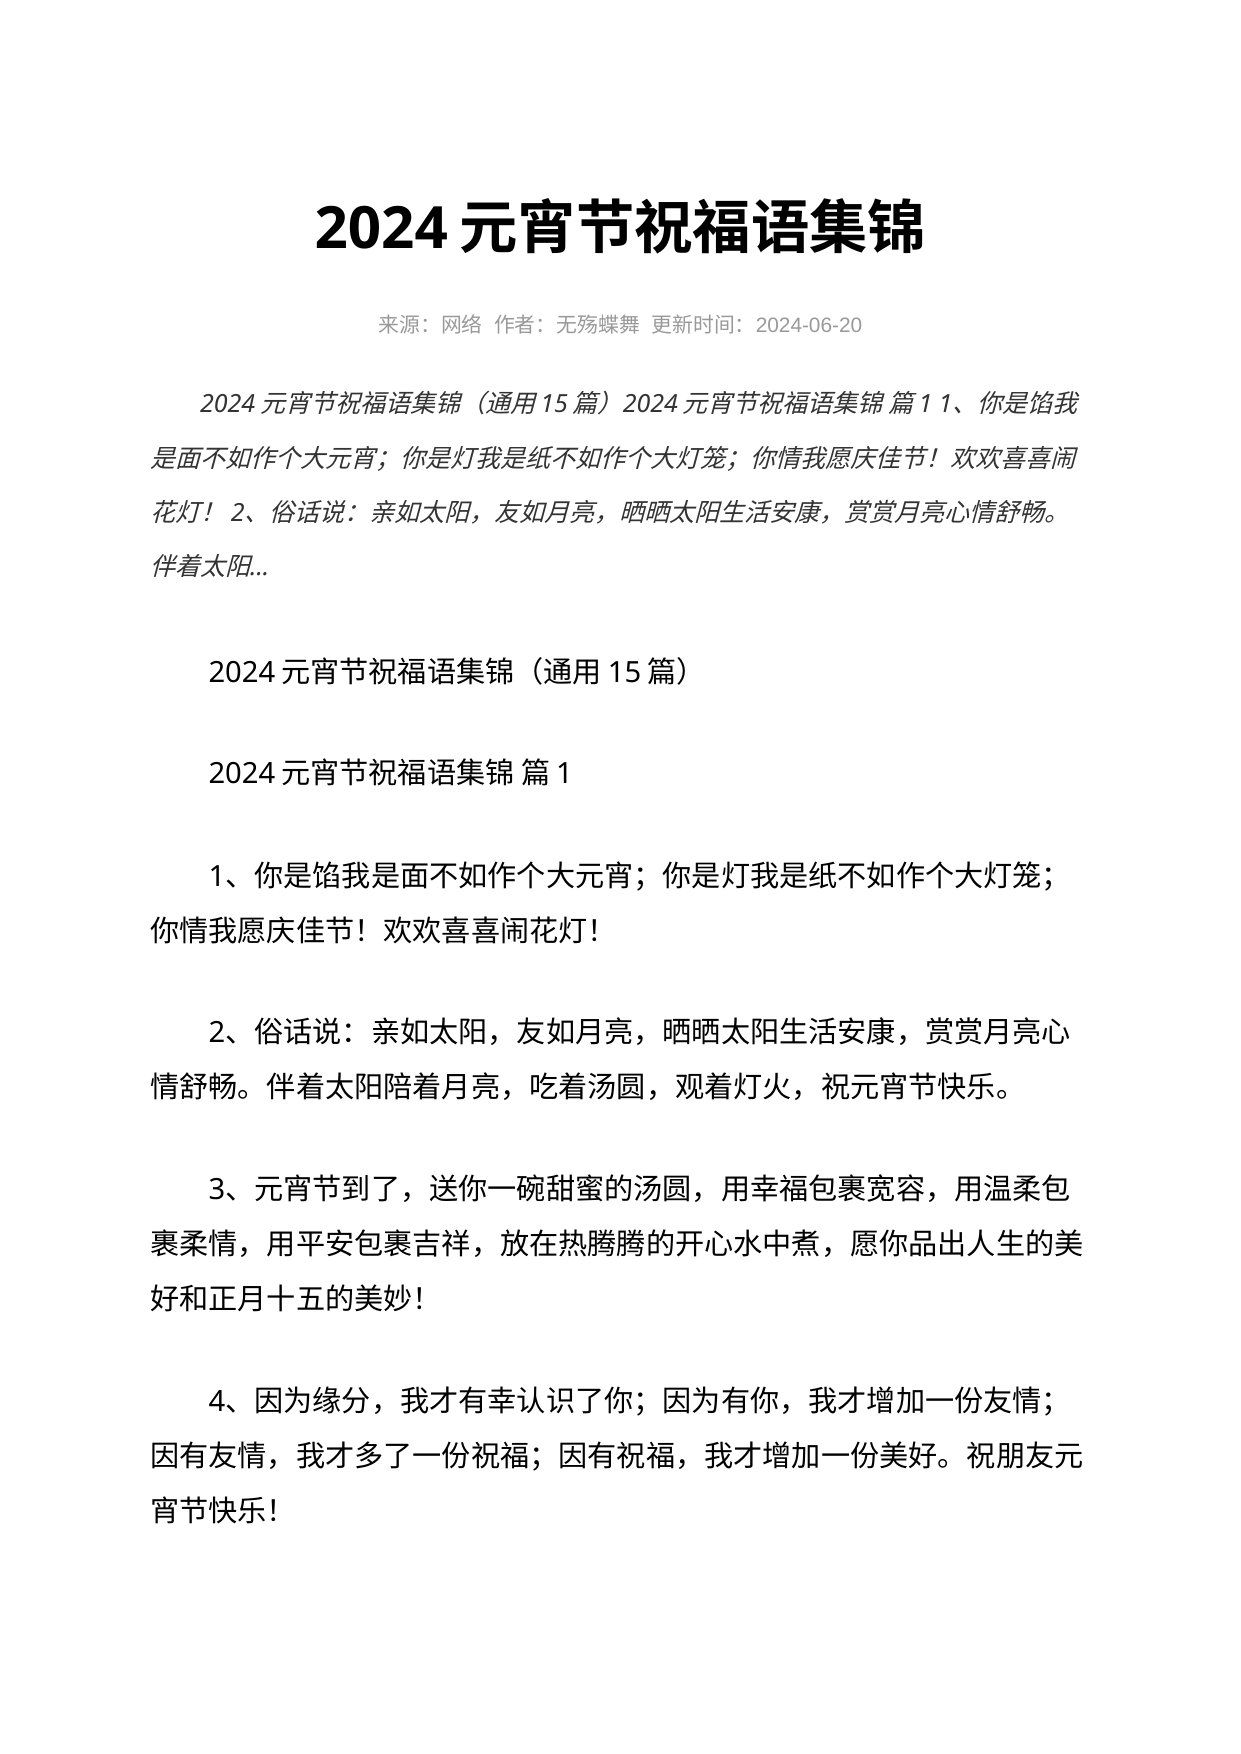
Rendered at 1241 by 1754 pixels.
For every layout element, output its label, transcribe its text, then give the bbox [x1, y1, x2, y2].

text 2024元宵节祝福语集锦（通用15篇） [150, 648, 1090, 691]
text 2024元宵节祝福语集锦 篇1 [150, 750, 1090, 792]
text 3、元宵节到了，送你一碗甜蜜的汤圆，用幸福包裹宽容，用温柔包裹柔情，用平安包裹吉祥，放在热腾腾的开心水中煮，愿你品出人生的美好和正月十五的美妙！ [150, 1166, 1090, 1318]
text 2、俗话说：亲如太阳，友如月亮，晒晒太阳生活安康，赏赏月亮心情舒畅。伴着太阳陪着月亮，吃着汤圆，观着灯火，祝元宵节快乐。 [150, 1009, 1090, 1106]
text 4、因为缘分，我才有幸认识了你；因为有你，我才增加一份友情；因有友情，我才多了一份祝福；因有祝福，我才增加一份美好。祝朋友元宵节快乐！ [150, 1377, 1090, 1529]
text 2024元宵节祝福语集锦（通用15篇）2024元宵节祝福语集锦 篇1 1、你是馅我是面不如作个大元宵；你是灯我是纸不如作个大灯笼；你情我愿庆佳节！欢欢喜喜闹花灯！ 2、俗话说：亲如太阳，友如月亮，晒晒太阳生活安康，赏赏月亮心情舒畅。伴着太阳... [150, 384, 1090, 583]
text 1、你是馅我是面不如作个大元宵；你是灯我是纸不如作个大灯笼；你情我愿庆佳节！欢欢喜喜闹花灯！ [150, 852, 1090, 949]
subtitle 2024元宵节祝福语集锦 [150, 181, 1090, 266]
text 来源：网络 作者：无殇蝶舞 更新时间：2024-06-20 [150, 313, 1090, 337]
